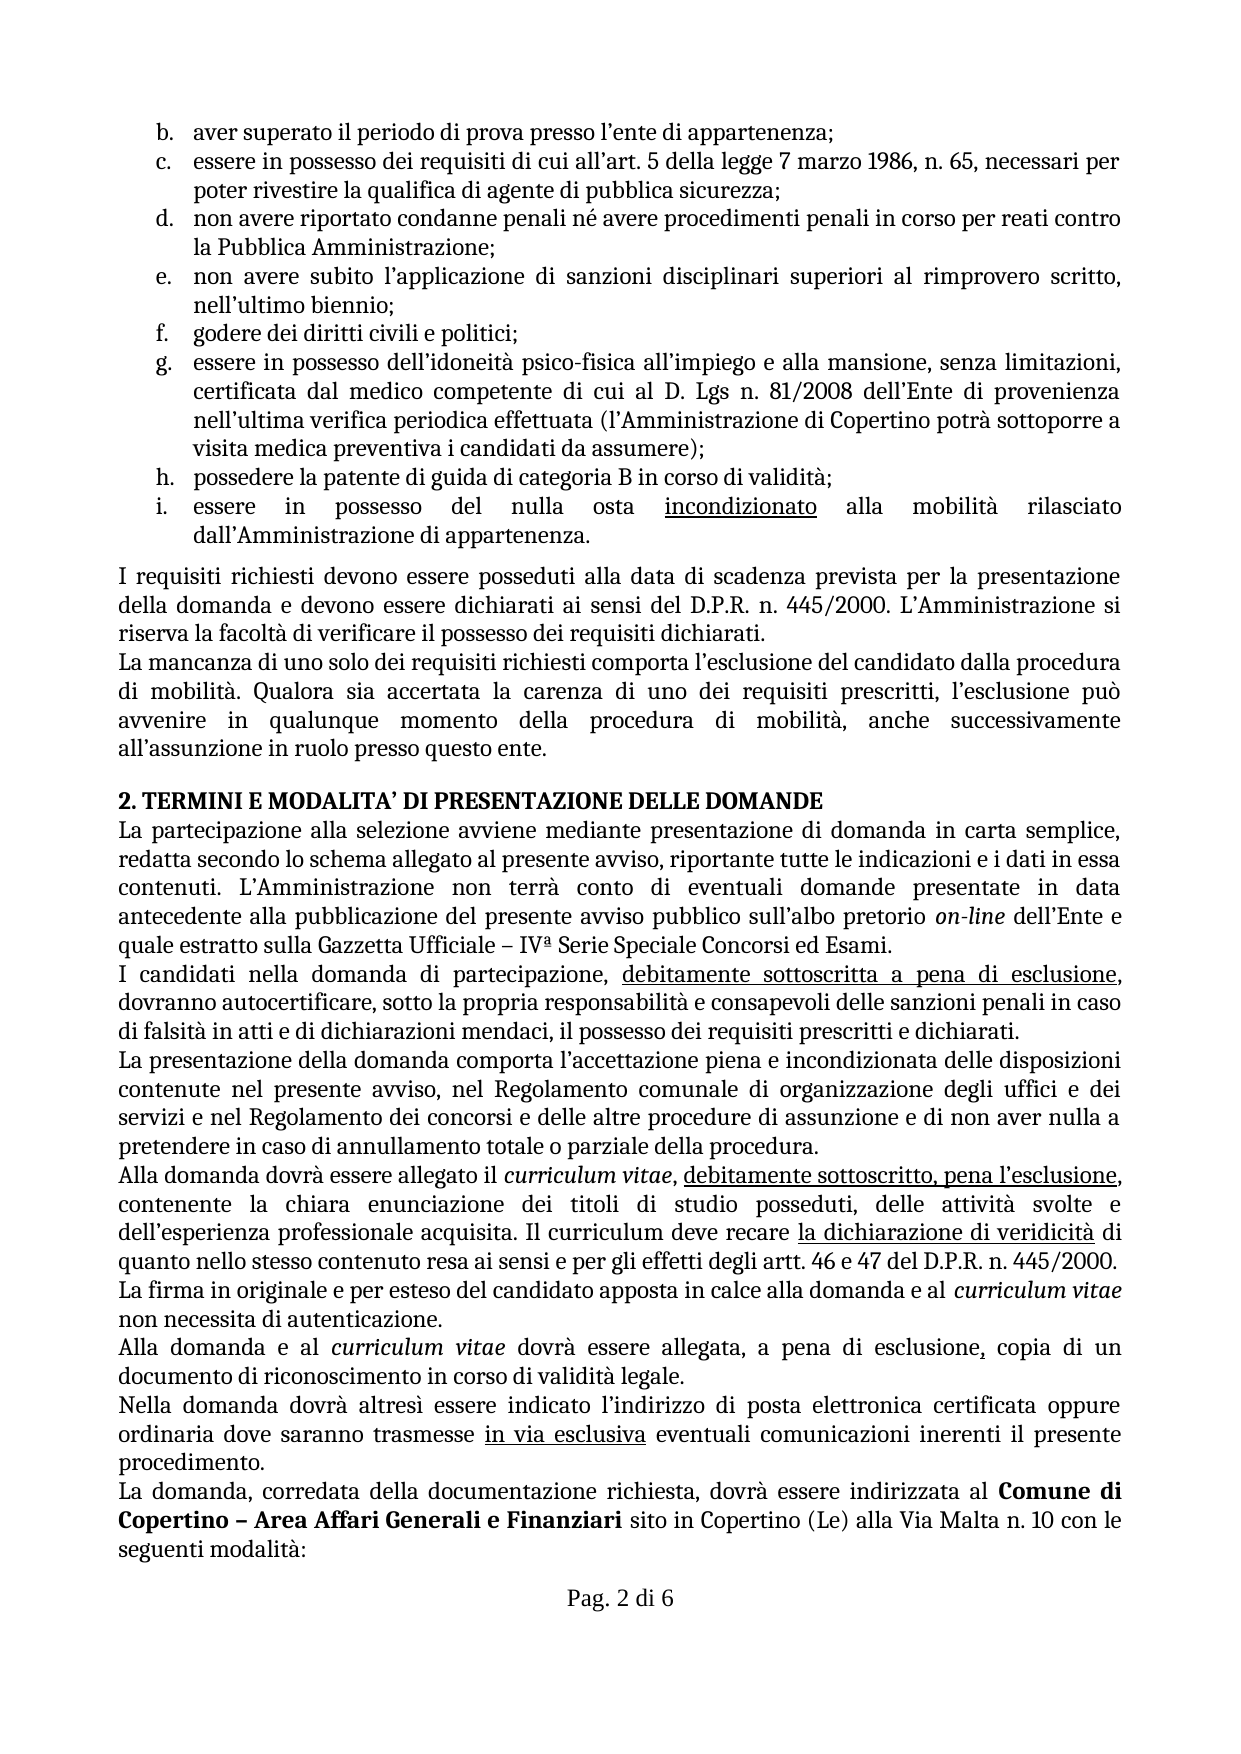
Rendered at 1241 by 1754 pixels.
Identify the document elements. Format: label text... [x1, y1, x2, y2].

text I requisiti richiesti devono essere posseduti alla data di scadenza prevista per la presentazione della domanda e devono essere dichiarati ai sensi del D.P.R. n. 445/2000. L’Amministrazione si riserva la facoltà di verificare il possesso dei requisiti dichiarati. [118, 562, 1122, 648]
text I candidati nella domanda di partecipazione, debitamente sottoscritta a pena di esclusione, dovranno autocertificare, sotto la propria responsabilità e consapevoli delle sanzioni penali in caso di falsità in atti e di dichiarazioni mendaci, il possesso dei requisiti prescritti e dichiarati. [118, 959, 1122, 1046]
list essere in possesso dei requisiti di cui all’art. 5 della legge 7 marzo 1986, n. 65, necessari per poter rivestire la qualifica di agente di pubblica sicurezza; [156, 147, 1122, 204]
list essere in possesso del nulla osta incondizionato alla mobilità rilasciato dall’Amministrazione di appartenenza. [156, 492, 1122, 549]
text La domanda, corredata della documentazione richiesta, dovrà essere indirizzata al Comune di Copertino – Area Affari Generali e Finanziari sito in Copertino (Le) alla Via Malta n. 10 con le seguenti modalità: [118, 1477, 1122, 1563]
list aver superato il periodo di prova presso l’ente di appartenenza; [156, 118, 1122, 147]
text La firma in originale e per esteso del candidato apposta in calce alla domanda e al curriculum vitae non necessita di autenticazione. [118, 1276, 1122, 1333]
list possedere la patente di guida di categoria B in corso di validità; [156, 463, 1122, 492]
text 2. TERMINI E MODALITA’ DI PRESENTAZIONE DELLE DOMANDE [118, 787, 1122, 816]
list essere in possesso dell’idoneità psico-fisica all’impiego e alla mansione, senza limitazioni, certificata dal medico competente di cui al D. Lgs n. 81/2008 dell’Ente di provenienza nell’ultima verifica periodica effettuata (l’Amministrazione di Copertino potrà sottoporre a visita medica preventiva i candidati da assumere); [156, 348, 1122, 463]
text La mancanza di uno solo dei requisiti richiesti comporta l’esclusione del candidato dalla procedura di mobilità. Qualora sia accertata la carenza di uno dei requisiti prescritti, l’esclusione può avvenire in qualunque momento della procedura di mobilità, anche successivamente all’assunzione in ruolo presso questo ente. [118, 648, 1122, 763]
text La partecipazione alla selezione avviene mediante presentazione di domanda in carta semplice, redatta secondo lo schema allegato al presente avviso, riportante tutte le indicazioni e i dati in essa contenuti. L’Amministrazione non terrà conto di eventuali domande presentate in data antecedente alla pubblicazione del presente avviso pubblico sull’albo pretorio on-line dell’Ente e quale estratto sulla Gazzetta Ufficiale – IVª Serie Speciale Concorsi ed Esami. [118, 816, 1122, 959]
list godere dei diritti civili e politici; [156, 319, 1122, 348]
text Alla domanda dovrà essere allegato il curriculum vitae, debitamente sottoscritto, pena l’esclusione, contenente la chiara enunciazione dei titoli di studio posseduti, delle attività svolte e dell’esperienza professionale acquisita. Il curriculum deve recare la dichiarazione di veridicità di quanto nello stesso contenuto resa ai sensi e per gli effetti degli artt. 46 e 47 del D.P.R. n. 445/2000. [118, 1161, 1122, 1276]
text Alla domanda e al curriculum vitae dovrà essere allegata, a pena di esclusione, copia di un documento di riconoscimento in corso di validità legale. [118, 1333, 1122, 1391]
text La presentazione della domanda comporta l’accettazione piena e incondizionata delle disposizioni contenute nel presente avviso, nel Regolamento comunale di organizzazione degli uffici e dei servizi e nel Regolamento dei concorsi e delle altre procedure di assunzione e di non aver nulla a pretendere in caso di annullamento totale o parziale della procedura. [118, 1046, 1122, 1161]
list non avere riportato condanne penali né avere procedimenti penali in corso per reati contro la Pubblica Amministrazione; [156, 204, 1122, 262]
list non avere subito l’applicazione di sanzioni disciplinari superiori al rimprovero scritto, nell’ultimo biennio; [156, 262, 1122, 319]
text Nella domanda dovrà altresì essere indicato l’indirizzo di posta elettronica certificata oppure ordinaria dove saranno trasmesse in via esclusiva eventuali comunicazioni inerenti il presente procedimento. [118, 1391, 1122, 1477]
